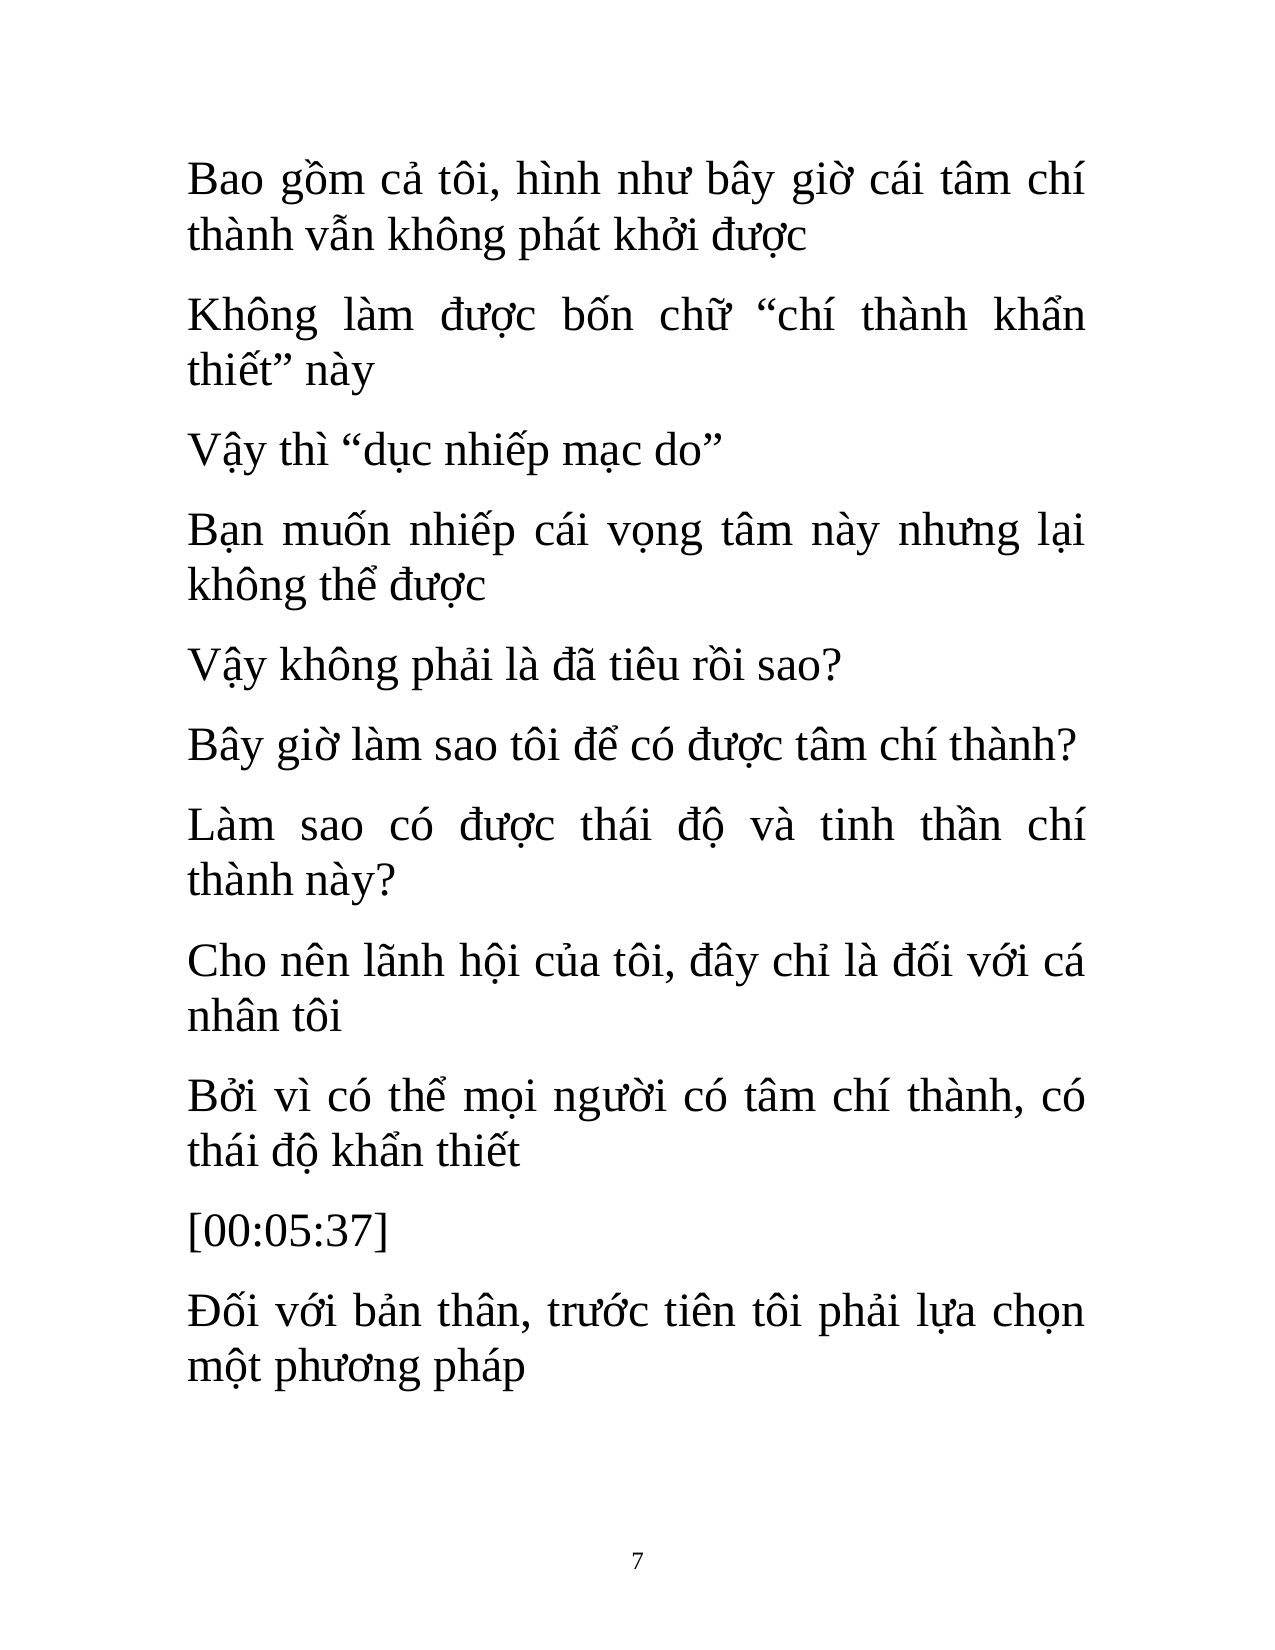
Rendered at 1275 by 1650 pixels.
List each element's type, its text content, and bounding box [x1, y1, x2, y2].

text Bao gồm cả tôi, hình như bây giờ cái tâm chí thành vẫn không phát khởi được [187, 150, 1087, 260]
text Bây giờ làm sao tôi để có được tâm chí thành? [187, 716, 1087, 771]
text Không làm được bốn chữ “chí thành khẩn thiết” này [187, 285, 1087, 395]
text Cho nên lãnh hội của tôi, đây chỉ là đối với cá nhân tôi [187, 931, 1087, 1041]
text [00:05:37] [187, 1202, 1087, 1257]
text Bạn muốn nhiếp cái vọng tâm này nhưng lại không thể được [187, 501, 1087, 611]
text Vậy thì “dục nhiếp mạc do” [187, 420, 1087, 476]
text Bởi vì có thể mọi người có tâm chí thành, có thái độ khẩn thiết [187, 1066, 1087, 1177]
text Làm sao có được thái độ và tinh thần chí thành này? [187, 796, 1087, 906]
text Vậy không phải là đã tiêu rồi sao? [187, 636, 1087, 691]
text Đối với bản thân, trước tiên tôi phải lựa chọn một phương pháp [187, 1282, 1087, 1392]
